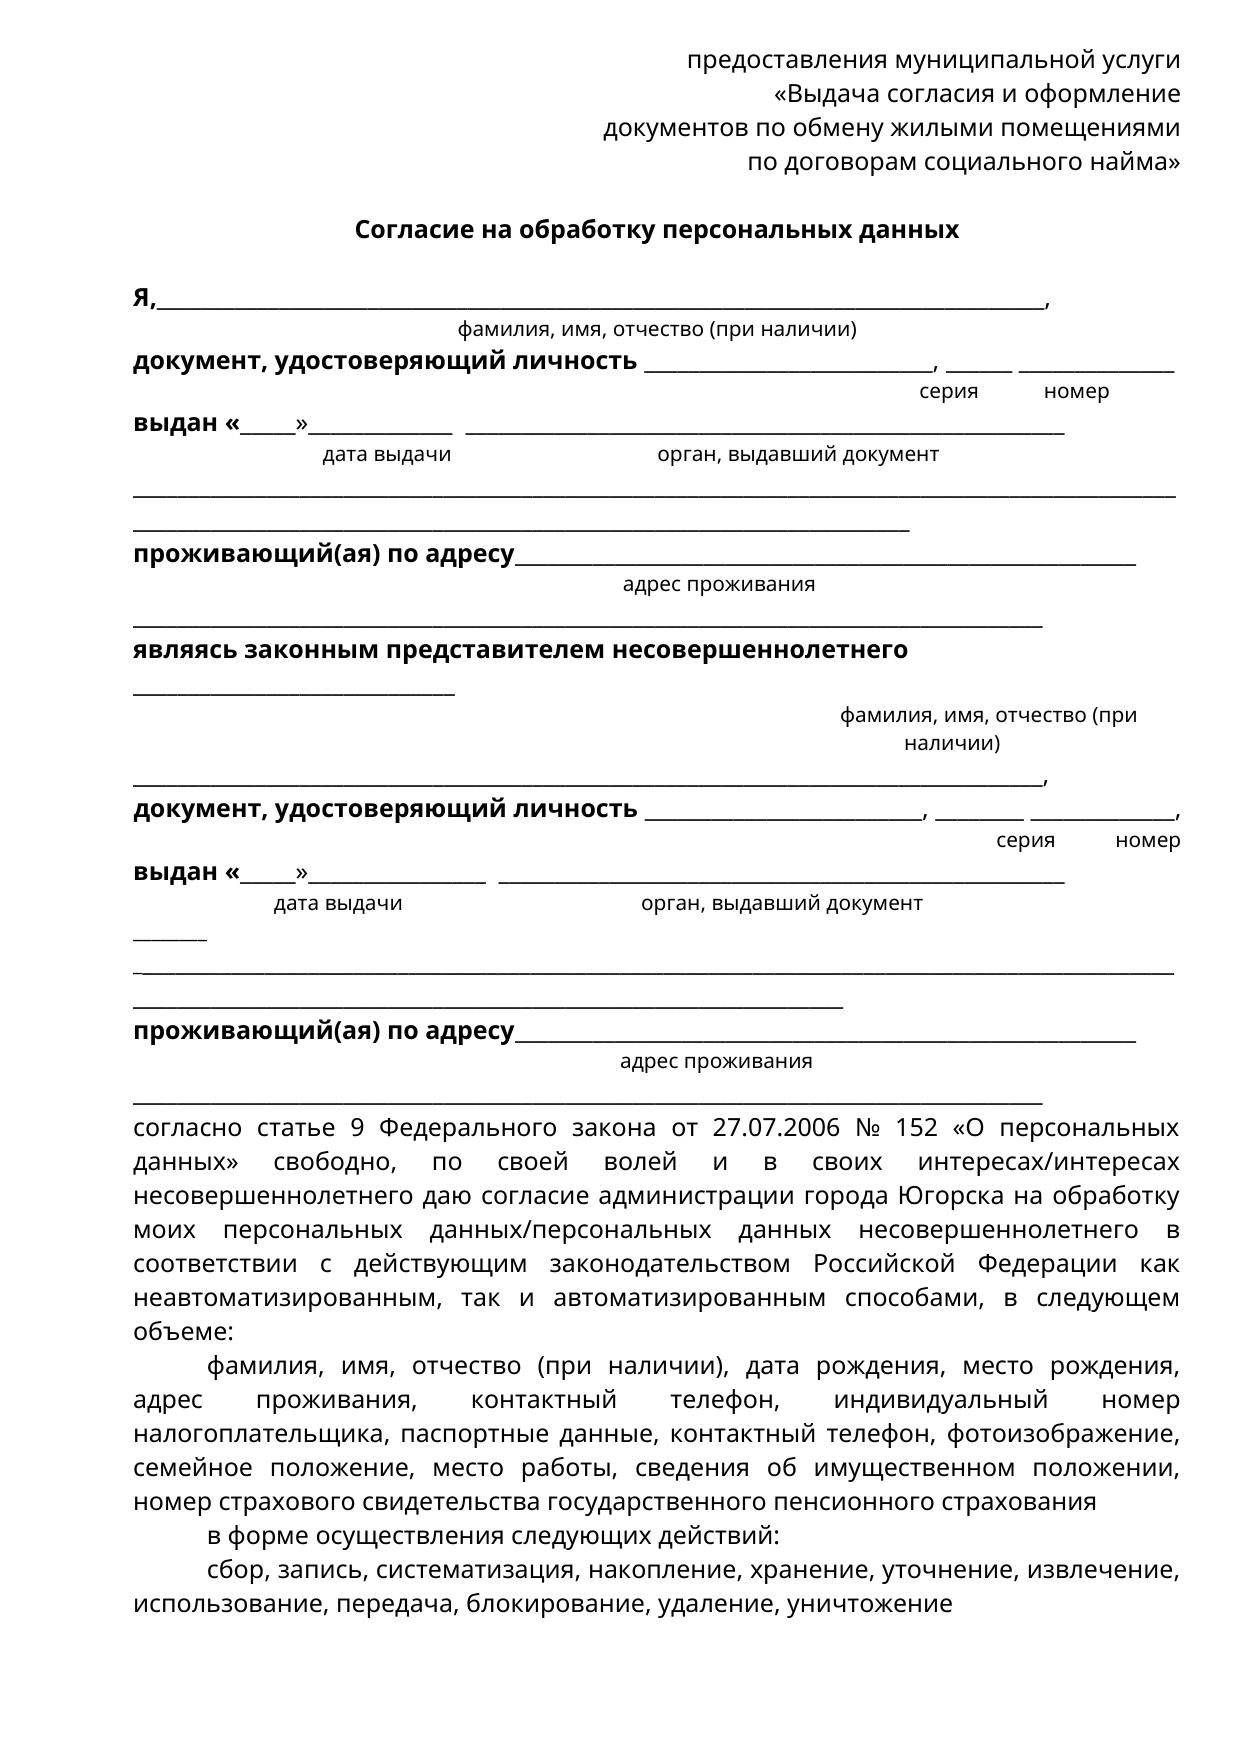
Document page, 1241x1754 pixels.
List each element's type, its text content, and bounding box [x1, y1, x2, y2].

text являясь законным представителем несовершеннолетнего _____________________________ [133, 632, 1181, 700]
text фамилия, имя, отчество (при наличии) [133, 314, 1181, 342]
text в форме осуществления следующих действий: [133, 1518, 1181, 1552]
text «Выдача согласия и оформление [133, 75, 1181, 109]
text Я,________________________________________________________________________________, [133, 280, 1181, 314]
text __________________________________________________________________________________ [133, 598, 1181, 632]
text ______________________________________________________________________________________________________________________________________________________________________ [133, 916, 1181, 1013]
text серия номер [870, 376, 1181, 405]
text адрес проживания [133, 1047, 1181, 1075]
text Согласие на обработку персональных данных [133, 212, 1181, 246]
text фамилия, имя, отчество (при наличии), дата рождения, место рождения, адрес проживания, контактный телефон, индивидуальный номер налогоплательщика, паспортные данные, контактный телефон, фотоизображение, семейное положение, место работы, сведения об имущественном положении, номер страхового свидетельства государственного пенсионного страхования [133, 1348, 1181, 1518]
text документ, удостоверяющий личность _________________________, ________ _____________, серия номер [133, 791, 1181, 853]
text __________________________________________________________________________________ [133, 1075, 1181, 1109]
text выдан «_____»_____________ ______________________________________________________ [133, 405, 1181, 439]
text дата выдачи орган, выдавший документ [133, 439, 1181, 467]
text фамилия, имя, отчество (при наличии) [723, 700, 1181, 757]
text предоставления муниципальной услуги [133, 41, 1181, 75]
text документ, удостоверяющий личность __________________________, ______ ______________ [133, 342, 1181, 376]
text проживающий(ая) по адресу________________________________________________________ [133, 1013, 1181, 1047]
text согласно статье 9 Федерального закона от 27.07.2006 № 152 «О персональных данных» свободно, по своей волей и в своих интересах/интересах несовершеннолетнего даю согласие администрации города Югорска на обработку моих персональных данных/персональных данных несовершеннолетнего в соответствии с действующим законодательством Российской Федерации как неавтоматизированным, так и автоматизированным способами, в следующем объеме: [133, 1109, 1181, 1348]
text ____________________________________________________________________________________________________________________________________________________________________ [133, 467, 1181, 535]
text __________________________________________________________________________________, [133, 757, 1181, 791]
text по договорам социального найма» [133, 143, 1181, 178]
text адрес проживания [133, 569, 1181, 598]
text проживающий(ая) по адресу________________________________________________________ [133, 535, 1181, 569]
text дата выдачи орган, выдавший документ [133, 888, 1181, 916]
text сбор, запись, систематизация, накопление, хранение, уточнение, извлечение, использование, передача, блокирование, удаление, уничтожение [133, 1552, 1181, 1620]
text выдан «_____»________________ ___________________________________________________ [133, 853, 1181, 888]
text документов по обмену жилыми помещениями [133, 109, 1181, 143]
